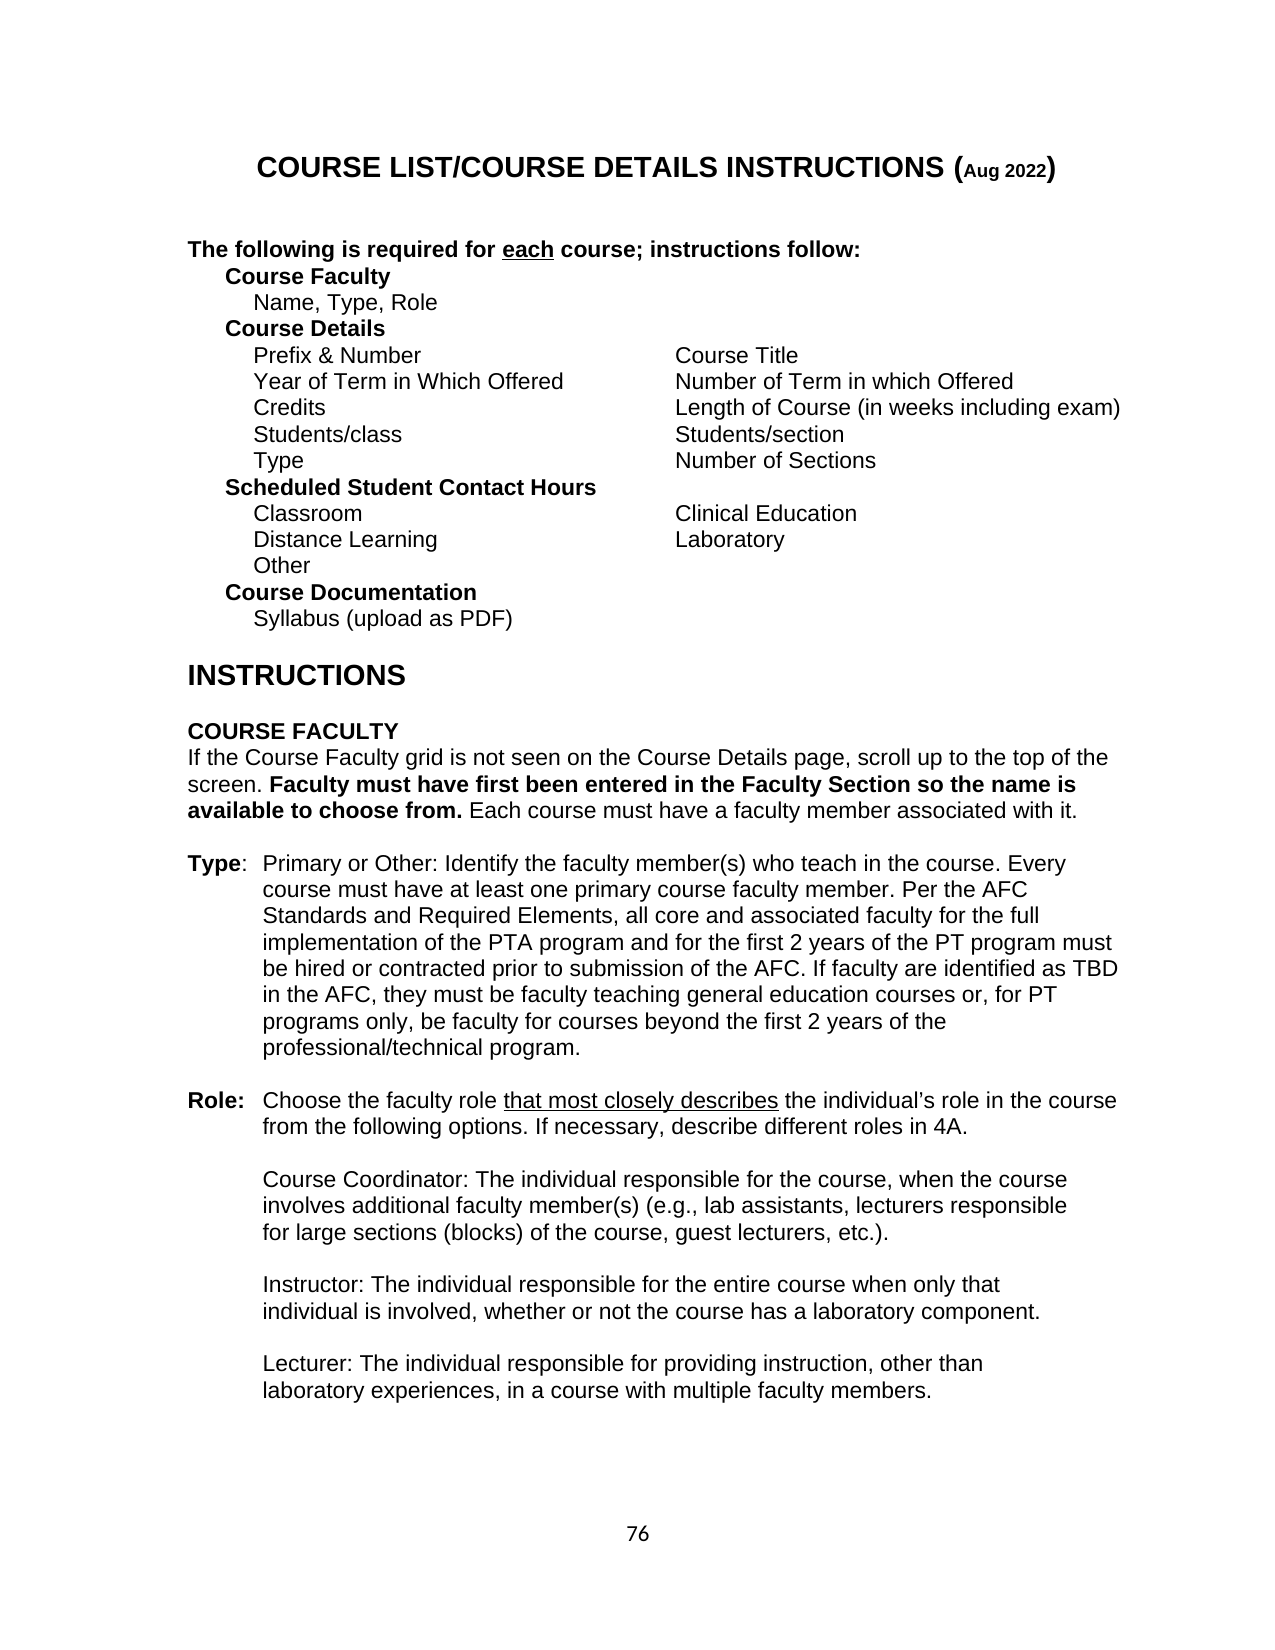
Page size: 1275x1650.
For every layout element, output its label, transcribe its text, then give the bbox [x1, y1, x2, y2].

text Name, Type, Role [253, 289, 1125, 315]
text Distance Learning Laboratory [253, 526, 1125, 552]
text COURSE FACULTY [187, 718, 1125, 744]
text INSTRUCTIONS [187, 658, 1125, 691]
text Syllabus (upload as PDF) [253, 605, 1125, 632]
text Course Documentation [225, 579, 1125, 605]
text The following is required for each course; instructions follow: [187, 236, 1125, 263]
text Instructor: The individual responsible for the entire course when only that individual is involved, whether or not the course has a laboratory component. [262, 1271, 1069, 1324]
text Type Number of Sections [253, 447, 1125, 473]
text Year of Term in Which Offered Number of Term in which Offered [253, 368, 1125, 394]
text Prefix & Number Course Title [253, 342, 1125, 368]
text Role: Choose the faculty role that most closely describes the individual’s role in the course from the following options. If necessary, describe different roles in 4A. [187, 1087, 1125, 1139]
text Course Coordinator: The individual responsible for the course, when the course involves additional faculty member(s) (e.g., lab assistants, lecturers responsible for large sections (blocks) of the course, guest lecturers, etc.). [262, 1166, 1069, 1245]
text If the Course Faculty grid is not seen on the Course Details page, scroll up to the top of the screen. Faculty must have first been entered in the Faculty Section so the name is available to choose from. Each course must have a faculty member associated with it. [187, 744, 1125, 823]
text Other [253, 552, 1125, 579]
text Course Faculty [187, 263, 1125, 289]
text Type: Primary or Other: Identify the faculty member(s) who teach in the course. Every course must have at least one primary course faculty member. Per the AFC Standards and Required Elements, all core and associated faculty for the full implementation of the PTA program and for the first 2 years of the PT program must be hired or contracted prior to submission of the AFC. If faculty are identified as TBD in the AFC, they must be faculty teaching general education courses or, for PT programs only, be faculty for courses beyond the first 2 years of the professional/technical program. [187, 849, 1125, 1060]
text Scheduled Student Contact Hours [187, 473, 1125, 500]
text Students/class Students/section [253, 421, 1125, 447]
text Lecturer: The individual responsible for providing instruction, other than laboratory experiences, in a course with multiple faculty members. [262, 1350, 1069, 1403]
text Credits Length of Course (in weeks including exam) [253, 394, 1125, 421]
text Course Details [187, 315, 1125, 342]
text Classroom Clinical Education [253, 500, 1125, 526]
text COURSE LIST/COURSE DETAILS INSTRUCTIONS (Aug 2022) [187, 150, 1125, 183]
